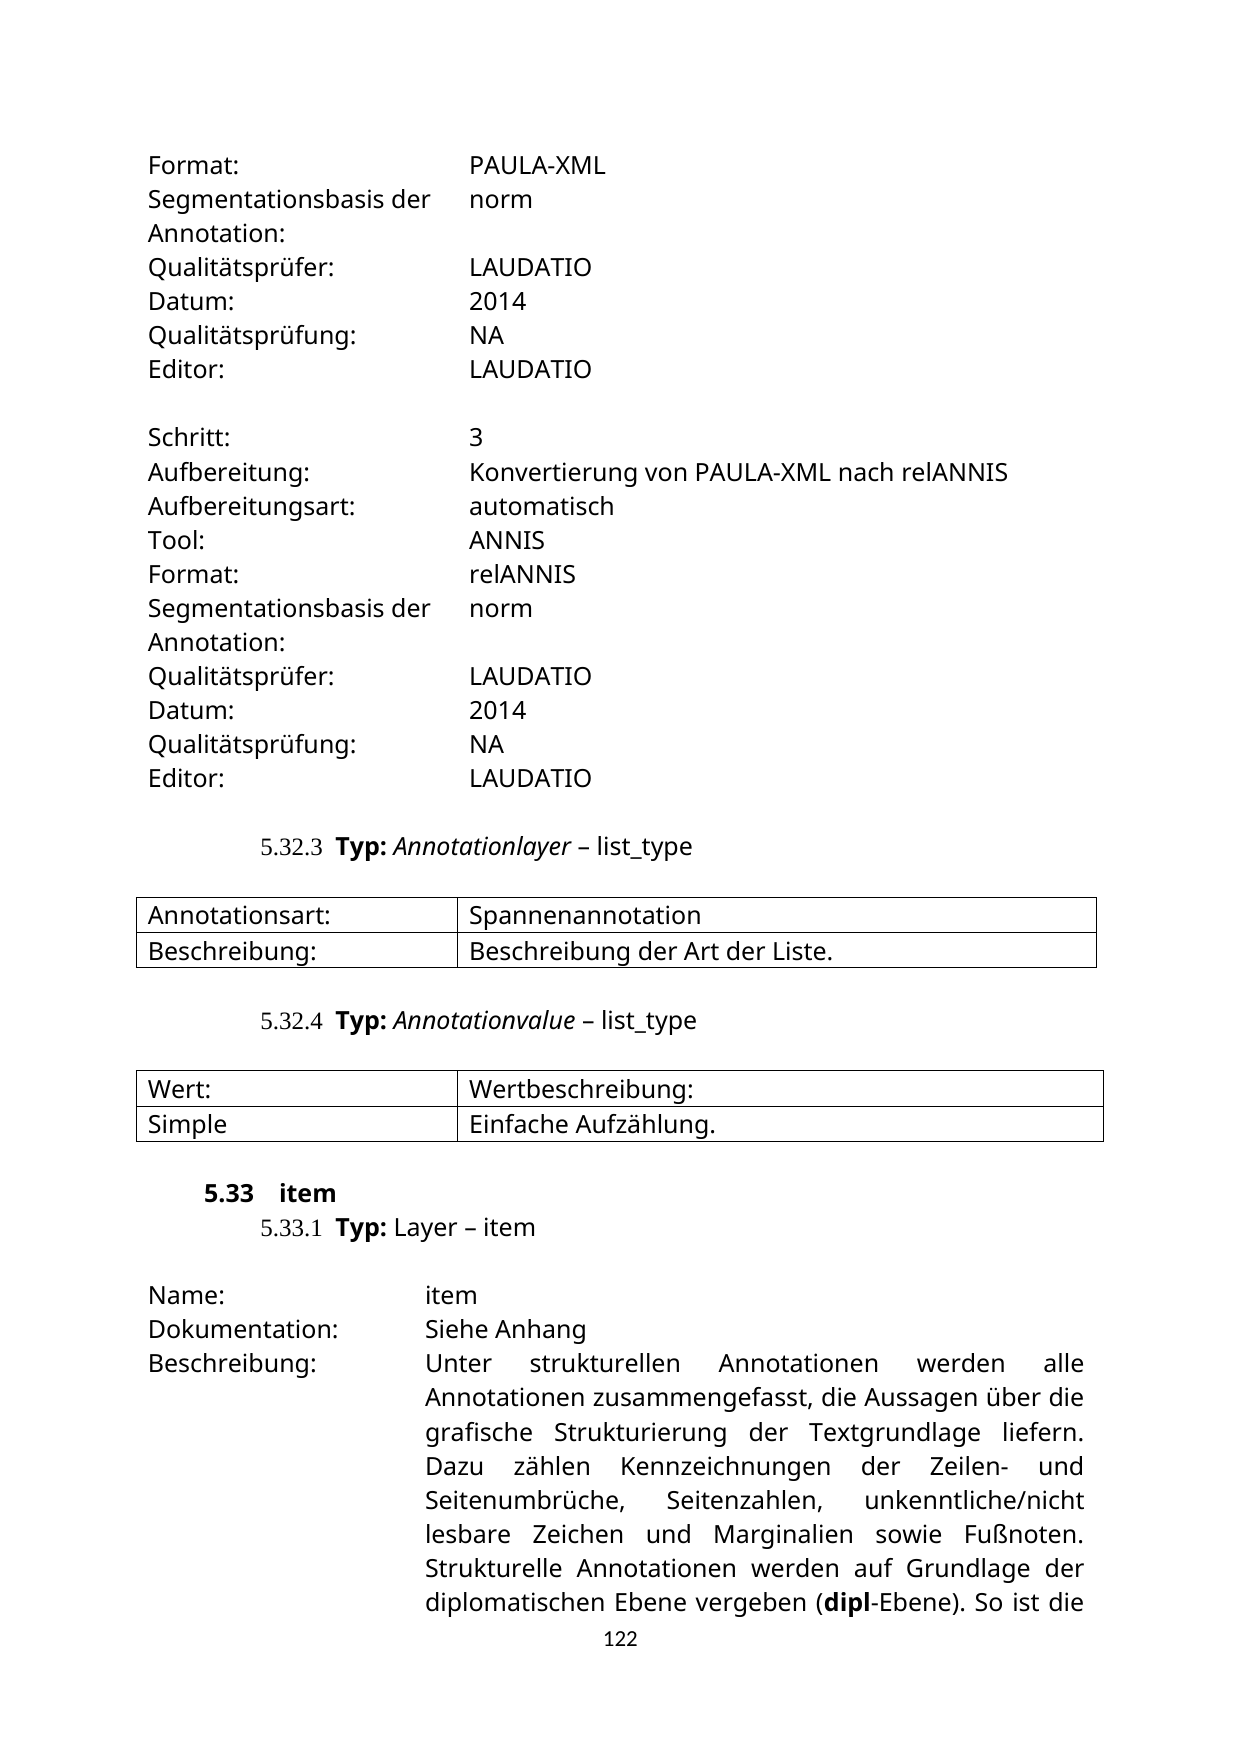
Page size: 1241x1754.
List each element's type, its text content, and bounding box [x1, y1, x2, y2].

text item [204, 1176, 1093, 1210]
text Typ: Annotationvalue – list_type [260, 1002, 1093, 1036]
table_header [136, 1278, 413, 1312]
text Typ: Layer – item [260, 1210, 1093, 1244]
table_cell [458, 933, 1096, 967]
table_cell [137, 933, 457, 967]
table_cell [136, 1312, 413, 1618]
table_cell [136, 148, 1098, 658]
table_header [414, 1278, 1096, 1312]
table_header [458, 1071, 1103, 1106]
text Typ: Annotationlayer – list_type [260, 829, 1093, 863]
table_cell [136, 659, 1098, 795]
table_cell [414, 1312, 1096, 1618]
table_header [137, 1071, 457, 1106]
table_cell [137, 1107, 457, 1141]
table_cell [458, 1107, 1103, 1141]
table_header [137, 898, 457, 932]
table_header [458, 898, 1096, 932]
